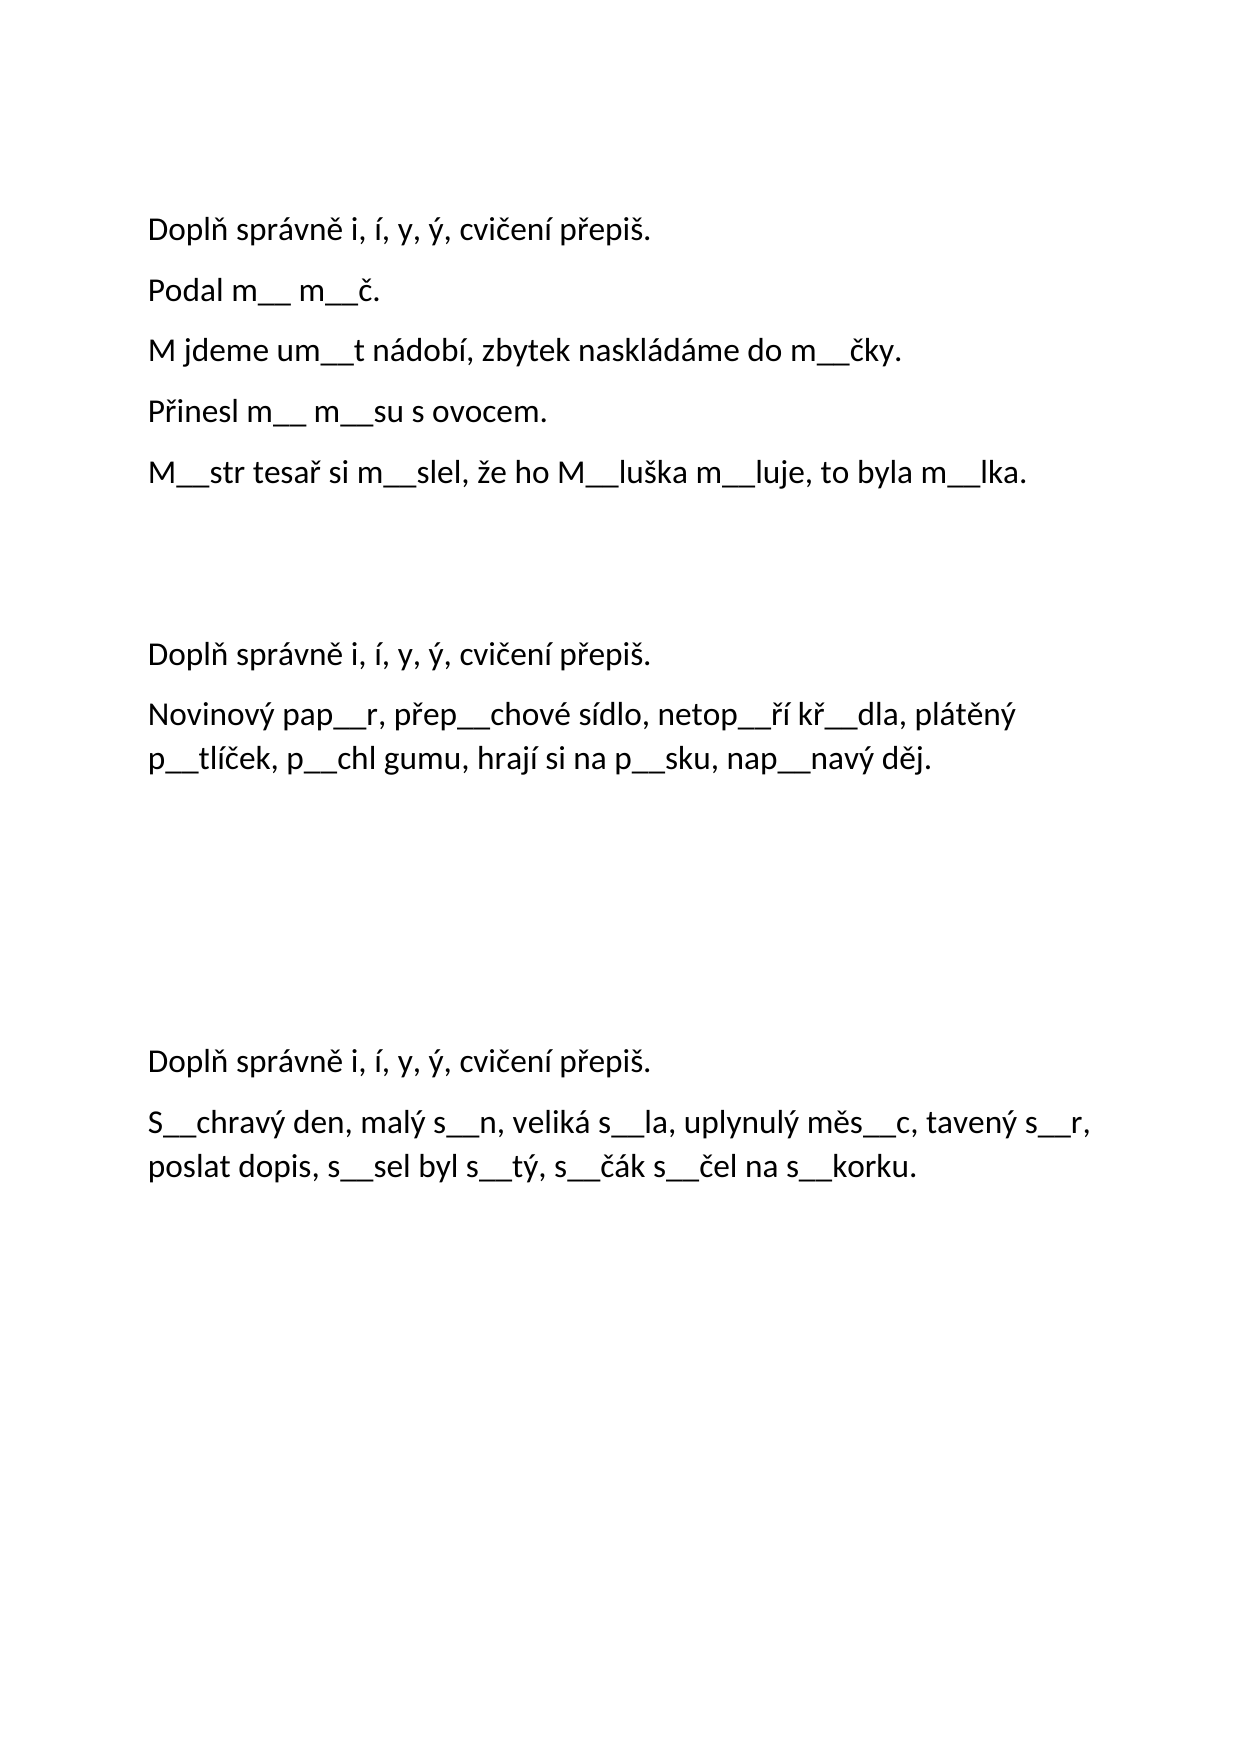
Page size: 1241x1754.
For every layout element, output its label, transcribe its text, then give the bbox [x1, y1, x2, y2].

text M__str tesař si m__slel, že ho M__luška m__luje, to byla m__lka. [148, 451, 1093, 491]
text Doplň správně i, í, y, ý, cvičení přepiš. [148, 1040, 1093, 1081]
text Doplň správně i, í, y, ý, cvičení přepiš. [148, 633, 1093, 673]
text Přinesl m__ m__su s ovocem. [148, 390, 1093, 431]
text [148, 208, 1093, 249]
text Novinový pap__r, přep__chové sídlo, netop__ří kř__dla, plátěný p__tlíček, p__chl gumu, hrají si na p__sku, nap__navý děj. [148, 693, 1093, 778]
text Podal m__ m__č. [148, 269, 1093, 309]
text S__chravý den, malý s__n, veliká s__la, uplynulý měs__c, tavený s__r, poslat dopis, s__sel byl s__tý, s__čák s__čel na s__korku. [148, 1101, 1093, 1186]
text M jdeme um__t nádobí, zbytek naskládáme do m__čky. [148, 329, 1093, 370]
